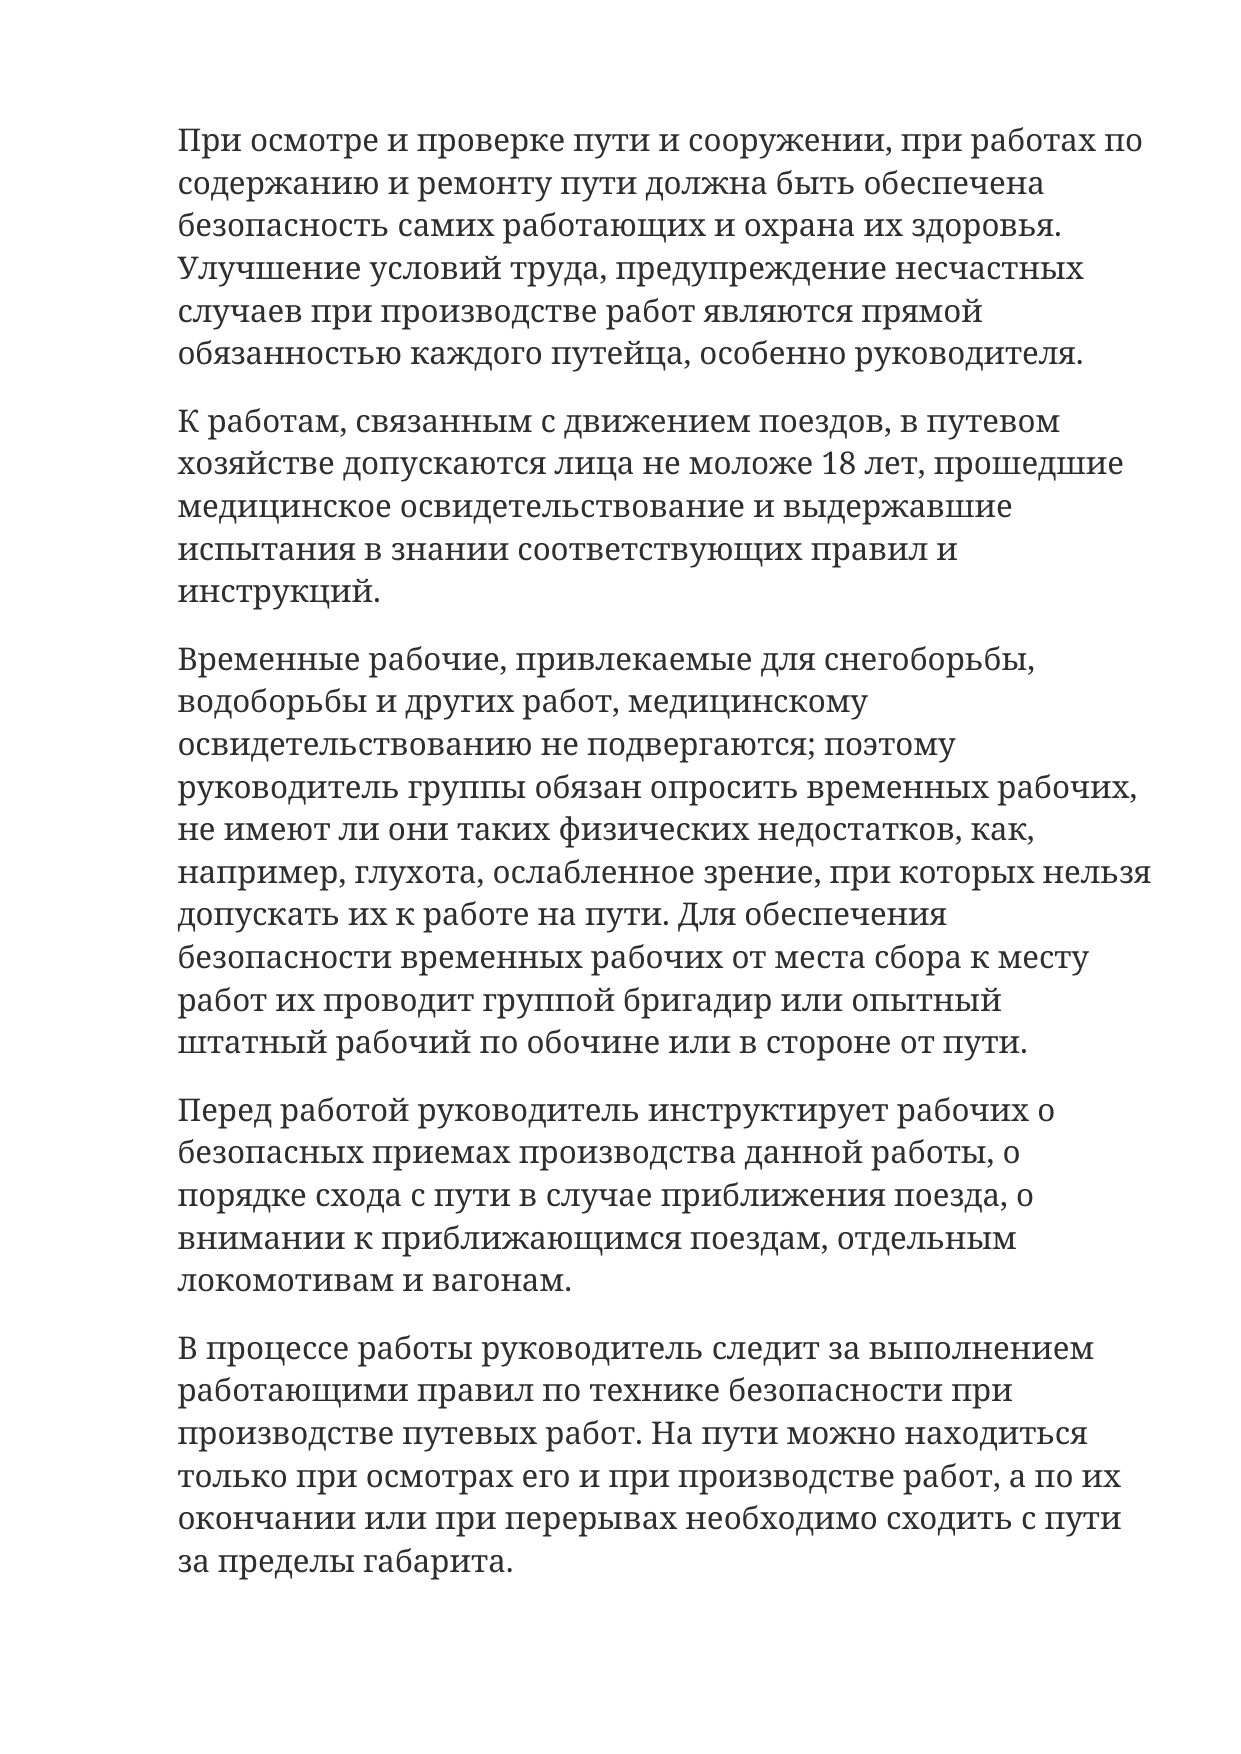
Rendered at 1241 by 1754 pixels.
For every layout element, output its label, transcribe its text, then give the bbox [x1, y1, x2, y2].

text В процессе работы руководитель следит за выполнением работающими правил по технике безопасности при производстве путевых работ. На пути можно находиться только при осмотрах его и при производстве работ, а по их окончании или при перерывах необходимо сходить с пути за пределы габарита. [177, 1326, 1152, 1581]
text При осмотре и проверке пути и сооружении, при работах по содержанию и ремонту пути должна быть обеспечена безопасность самих работающих и охрана их здоровья. Улучшение условий труда, предупреждение несчастных случаев при производстве работ являются прямой обязанностью каждого путейца, особенно руководителя. [177, 118, 1152, 374]
text Перед работой руководитель инструктирует рабочих о безопасных приемах производства данной работы, о порядке схода с пути в случае приближения поезда, о внимании к приближающимся поездам, отдельным локомотивам и вагонам. [177, 1088, 1152, 1301]
text Временные рабочие, привлекаемые для снегоборьбы, водоборьбы и других работ, медицинскому освидетельствованию не подвергаются; поэтому руководитель группы обязан опросить временных рабочих, не имеют ли они таких физических недостатков, как, например, глухота, ослабленное зрение, при которых нельзя допускать их к работе на пути. Для обеспечения безопасности временных рабочих от места сбора к месту работ их проводит группой бригадир или опытный штатный рабочий по обочине или в стороне от пути. [177, 637, 1152, 1063]
text К работам, связанным с движением поездов, в путевом хозяйстве допускаются лица не моложе 18 лет, прошедшие медицинское освидетельствование и выдержавшие испытания в знании соответствующих правил и инструкций. [177, 399, 1152, 612]
